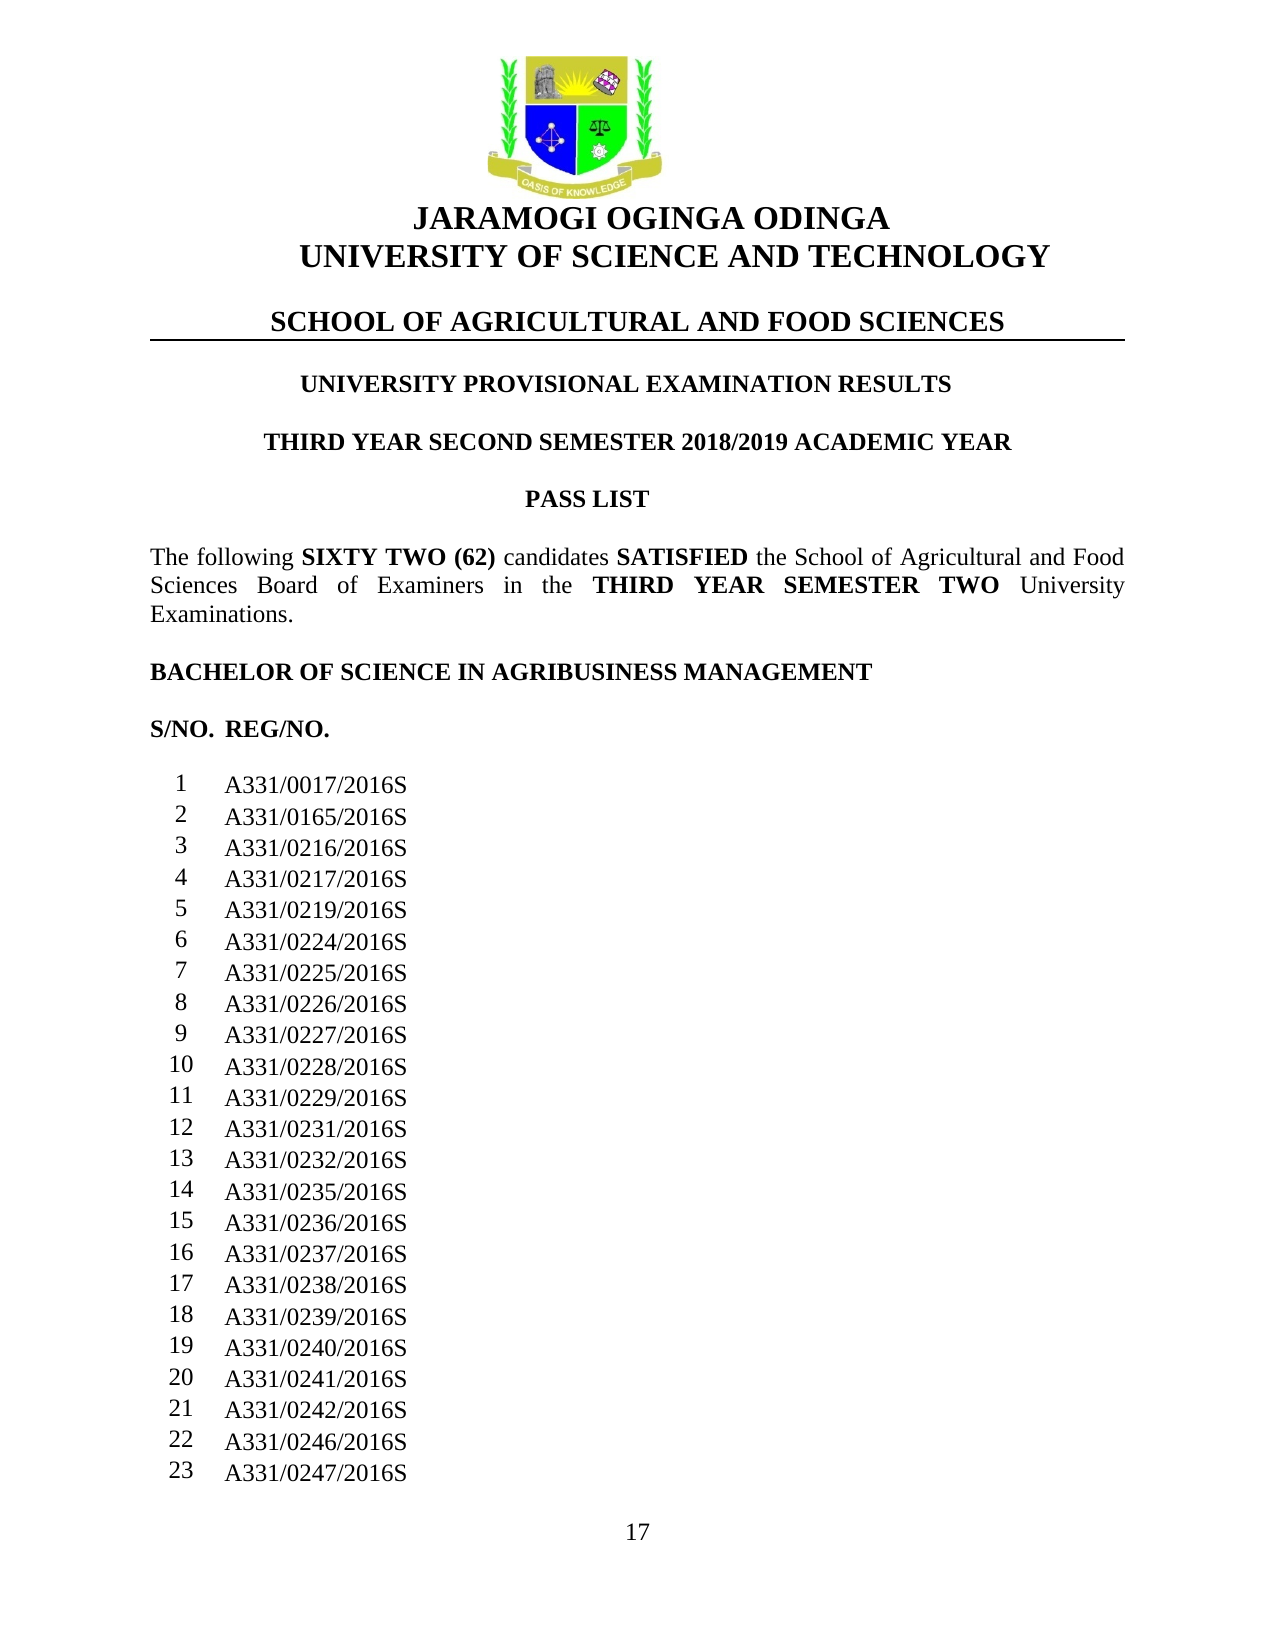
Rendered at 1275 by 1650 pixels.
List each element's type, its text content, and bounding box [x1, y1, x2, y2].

table_cell 10 [149, 1049, 213, 1081]
table_cell A331/0246/2016S [213, 1424, 419, 1456]
table_cell A331/0224/2016S [213, 924, 419, 956]
text PASS LIST [450, 484, 1125, 513]
table_cell A331/0216/2016S [213, 831, 419, 862]
table_cell A331/0226/2016S [213, 987, 419, 1018]
table_cell A331/0235/2016S [213, 1174, 419, 1206]
table_cell A331/0219/2016S [213, 893, 419, 924]
table_cell A331/0242/2016S [213, 1393, 419, 1424]
table_header 1 [149, 768, 213, 799]
table_cell 21 [149, 1393, 213, 1424]
table_cell 11 [149, 1081, 213, 1112]
text S/NO. REG/NO. [150, 714, 1125, 743]
table_cell 14 [149, 1174, 213, 1206]
table_cell 22 [149, 1424, 213, 1456]
table_cell 18 [149, 1299, 213, 1331]
table_cell 2 [149, 799, 213, 831]
table_cell 8 [149, 987, 213, 1018]
text SCHOOL OF AGRICULTURAL AND FOOD SCIENCES [150, 304, 1125, 339]
text The following SIXTY TWO (62) candidates SATISFIED the School of Agricultural and Food Sciences Board of Examiners in the THIRD YEAR SEMESTER TWO University Examinations. [150, 542, 1125, 628]
text UNIVERSITY PROVISIONAL EXAMINATION RESULTS [225, 369, 1125, 398]
picture [487, 56, 669, 199]
table_cell 4 [149, 862, 213, 893]
text THIRD YEAR SECOND SEMESTER 2018/2019 ACADEMIC YEAR [150, 427, 1125, 456]
table_cell 13 [149, 1143, 213, 1174]
table_cell 15 [149, 1206, 213, 1237]
table_cell A331/0228/2016S [213, 1049, 419, 1081]
table_cell A331/0240/2016S [213, 1331, 419, 1362]
table_header A331/0017/2016S [213, 768, 419, 799]
table_cell A331/0165/2016S [213, 799, 419, 831]
table_cell 12 [149, 1112, 213, 1143]
table_cell 16 [149, 1237, 213, 1268]
subtitle JARAMOGI OGINGA ODINGA UNIVERSITY OF SCIENCE AND TECHNOLOGY [150, 198, 1125, 275]
table_cell 20 [149, 1362, 213, 1393]
table_cell A331/0236/2016S [213, 1206, 419, 1237]
table_cell 17 [149, 1268, 213, 1299]
table_cell A331/0247/2016S [213, 1456, 419, 1487]
text BACHELOR OF SCIENCE IN AGRIBUSINESS MANAGEMENT [150, 657, 1125, 686]
table_cell A331/0232/2016S [213, 1143, 419, 1174]
table_cell 6 [149, 924, 213, 956]
table_cell 5 [149, 893, 213, 924]
table_cell 23 [149, 1456, 213, 1487]
table_cell A331/0241/2016S [213, 1362, 419, 1393]
table_cell A331/0227/2016S [213, 1018, 419, 1049]
table_cell A331/0217/2016S [213, 862, 419, 893]
table_cell A331/0229/2016S [213, 1081, 419, 1112]
table_cell A331/0238/2016S [213, 1268, 419, 1299]
table_cell A331/0231/2016S [213, 1112, 419, 1143]
table_cell 3 [149, 831, 213, 862]
table_cell 7 [149, 956, 213, 987]
table_cell 9 [149, 1018, 213, 1049]
table_cell A331/0239/2016S [213, 1299, 419, 1331]
table_cell A331/0237/2016S [213, 1237, 419, 1268]
table_cell 19 [149, 1331, 213, 1362]
table_cell A331/0225/2016S [213, 956, 419, 987]
